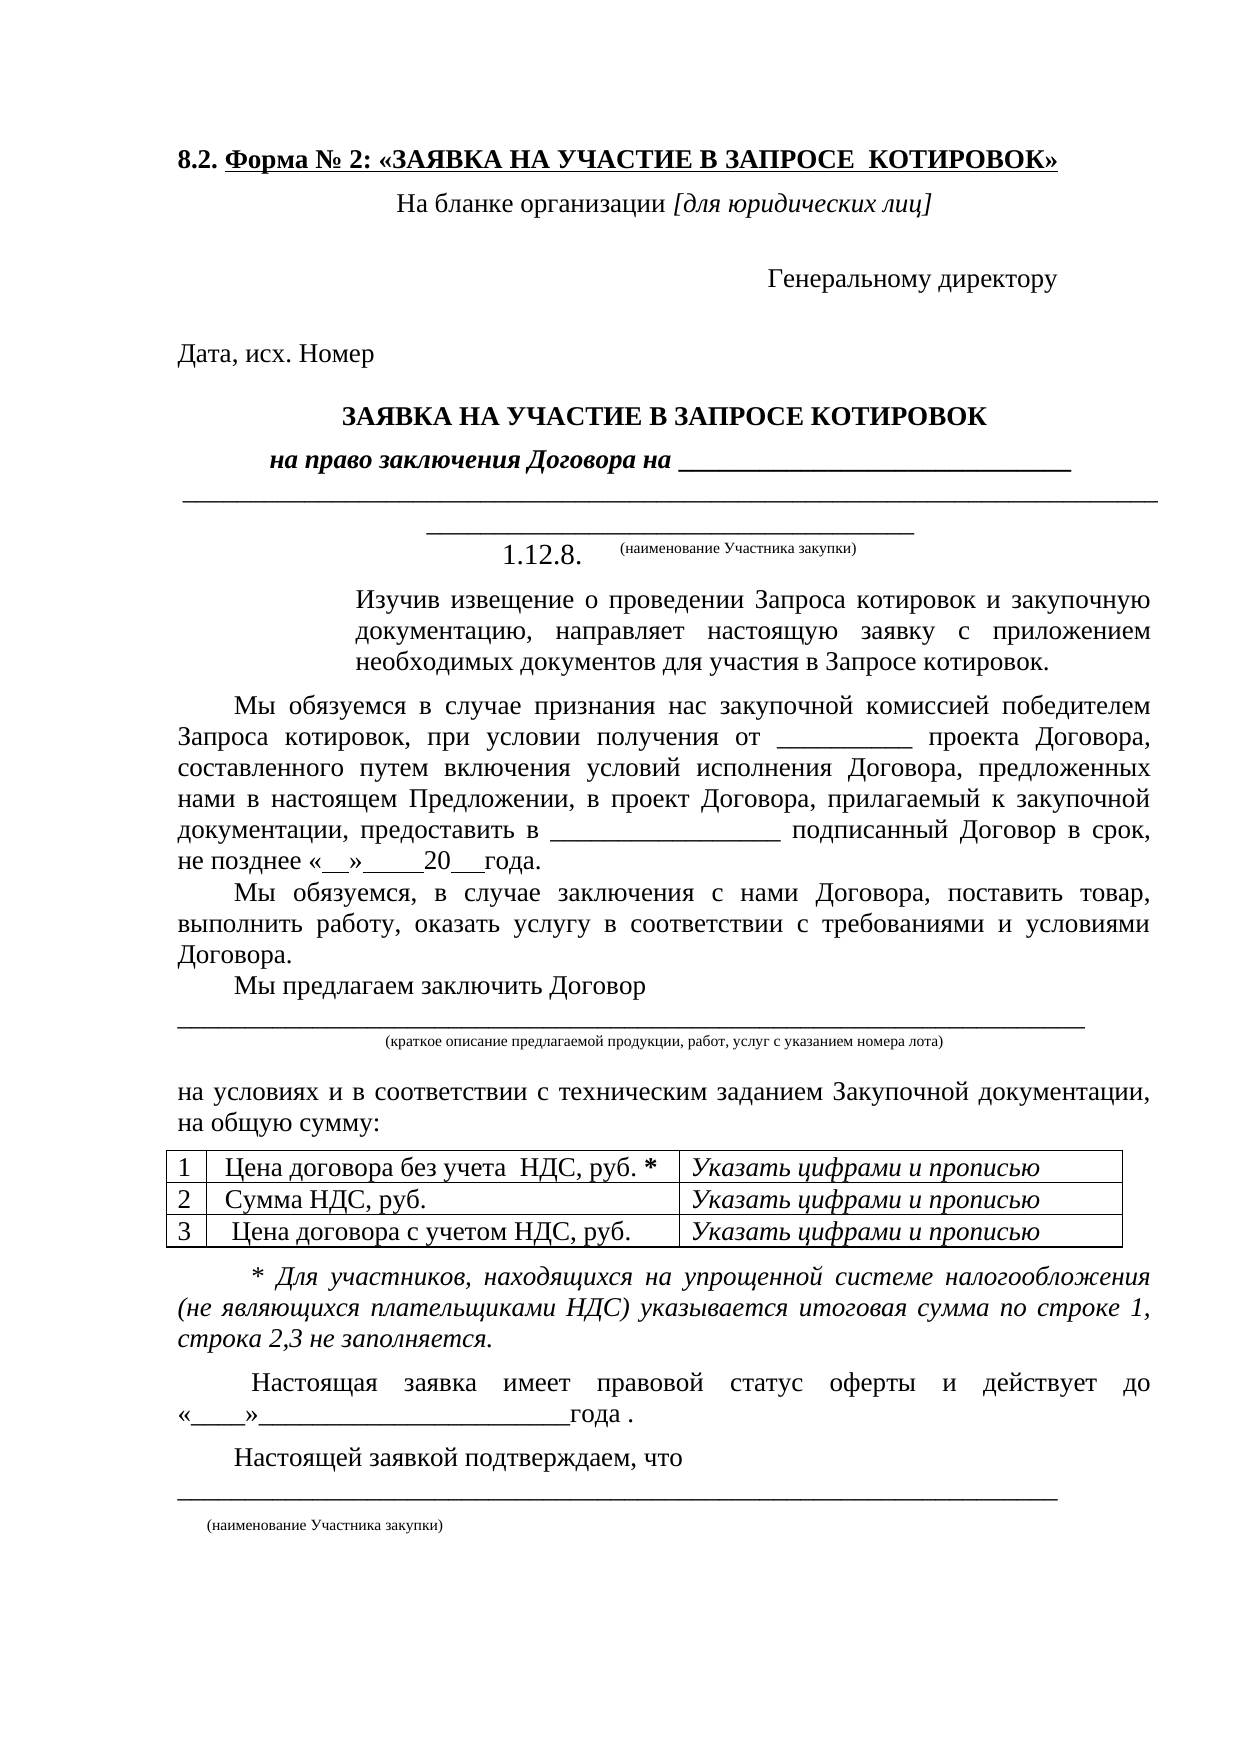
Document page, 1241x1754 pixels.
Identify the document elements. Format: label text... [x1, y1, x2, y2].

text Мы обязуемся в случае признания нас закупочной комиссией победителем Запроса котировок, при условии получения от __________ проекта Договора, составленного путем включения условий исполнения Договора, предложенных нами в настоящем Предложении, в проект Договора, прилагаемый к закупочной документации, предоставить в _________________ подписанный Договор в срок, не позднее « » 20 года. [177, 689, 1152, 876]
text на условиях и в соответствии с техническим заданием Закупочной документации, на общую сумму: [177, 1075, 1152, 1137]
text ____________________________________________________________________________________________________________ [177, 474, 1163, 537]
table_cell Указать цифрами и прописью [680, 1215, 1122, 1246]
table_header Указать цифрами и прописью [680, 1151, 1122, 1182]
text ___________________________________________________________________ [177, 1000, 1152, 1031]
list Генеральному директору [767, 262, 1152, 293]
text 8.2. Форма № 2: «ЗАЯВКА НА УЧАСТИЕ В ЗАПРОСЕ КОТИРОВОК» [177, 144, 1152, 175]
table_cell Цена договора с учетом НДС, руб. [207, 1215, 679, 1246]
table_cell 3 [167, 1215, 206, 1246]
text * Для участников, находящихся на упрощенной системе налогообложения (не являющихся плательщиками НДС) указывается итоговая сумма по строке 1, строка 2,3 не заполняется. [177, 1260, 1152, 1353]
table_cell Указать цифрами и прописью [680, 1183, 1122, 1214]
table_cell 2 [167, 1183, 206, 1214]
text На бланке организации [для юридических лиц] [177, 187, 1152, 218]
text Мы предлагаем заключить Договор [177, 969, 1152, 1000]
text (краткое описание предлагаемой продукции, работ, услуг с указанием номера лота) [177, 1031, 1152, 1062]
table_header Цена договора без учета НДС, руб. * [207, 1151, 679, 1182]
text Настоящей заявкой подтверждаем, что _________________________________________________________________ [177, 1441, 1152, 1503]
text на право заключения Договора на _____________________________ [177, 443, 1163, 474]
list (наименование Участника закупки) [207, 537, 1152, 570]
text Мы обязуемся, в случае заключения с нами Договора, поставить товар, выполнить работу, оказать услугу в соответствии с требованиями и условиями Договора. [177, 876, 1152, 969]
text Дата, исх. Номер [177, 337, 1152, 368]
table_header 1 [167, 1151, 206, 1182]
list Изучив извещение о проведении Запроса котировок и закупочную документацию, направляет настоящую заявку с приложением необходимых документов для участия в Запросе котировок. [355, 583, 1152, 676]
text Настоящая заявка имеет правовой статус оферты и действует до «____»_______________________года . [177, 1366, 1152, 1428]
list (наименование Участника закупки) [207, 1515, 1152, 1547]
table_cell Сумма НДС, руб. [207, 1183, 679, 1214]
list ЗАЯВКА НА УЧАСТИЕ В ЗАПРОСЕ КОТИРОВОК [177, 400, 1152, 431]
